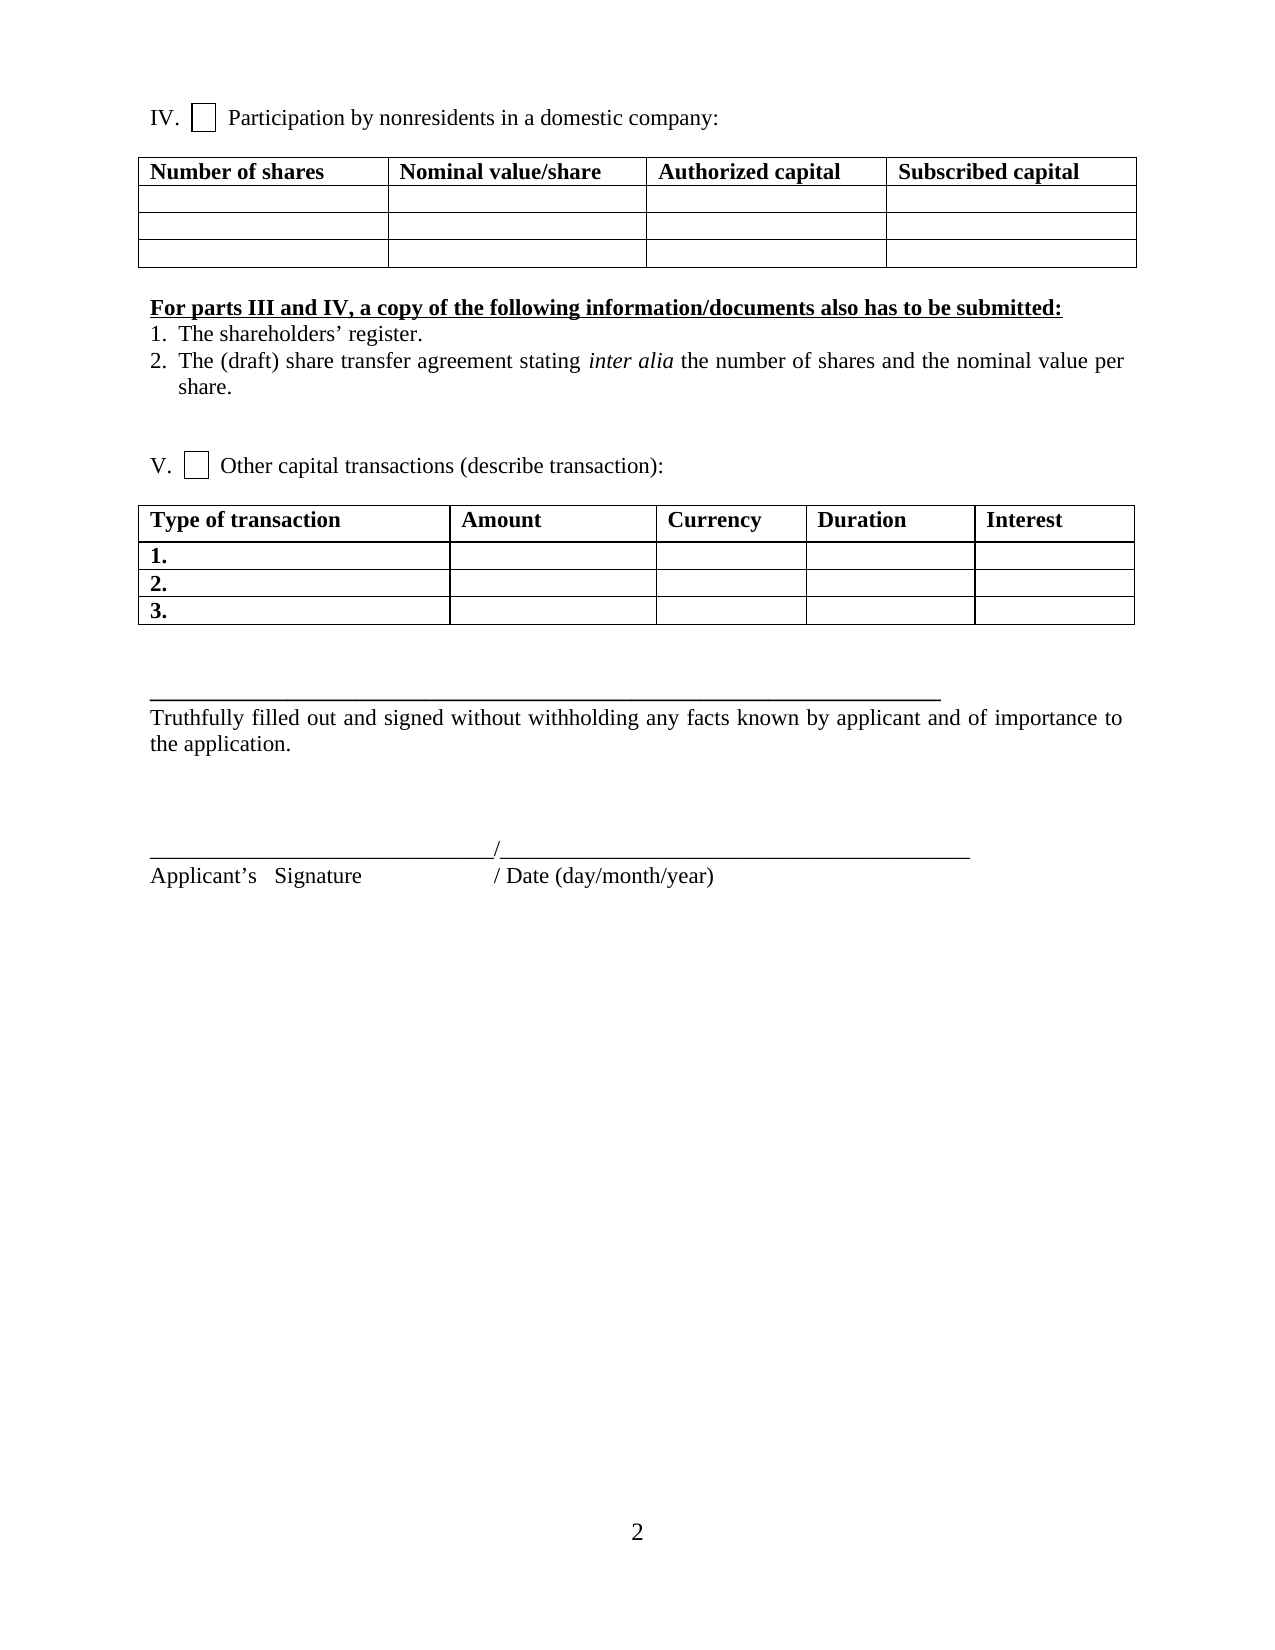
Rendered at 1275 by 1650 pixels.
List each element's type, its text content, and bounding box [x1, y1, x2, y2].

table_cell 1. [139, 543, 449, 569]
table_cell [647, 186, 886, 212]
table_cell [139, 240, 388, 267]
text For parts III and IV, a copy of the following information/documents also has to be submitted: [150, 294, 1125, 320]
table_cell [657, 543, 806, 569]
table_header Duration [807, 506, 974, 541]
table_cell [807, 570, 974, 596]
table_header Number of shares [139, 158, 388, 184]
table_cell 3. [139, 597, 449, 623]
table_cell [139, 213, 388, 239]
table_header Type of transaction [139, 506, 449, 541]
table_cell [139, 186, 388, 212]
table_cell [451, 543, 656, 569]
table_cell [389, 186, 646, 212]
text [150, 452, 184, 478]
text Applicant’s Signature / Date (day/month/year) [150, 862, 1125, 888]
text ______________________________/_________________________________________ [150, 835, 1125, 862]
table_cell [389, 213, 646, 239]
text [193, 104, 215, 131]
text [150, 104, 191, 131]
list The (draft) share transfer agreement stating inter alia the number of shares and the nominal value per share. [150, 347, 1125, 399]
table_cell [451, 570, 656, 596]
list The shareholders’ register. [150, 320, 1125, 347]
table_header Subscribed capital [887, 158, 1136, 184]
table_cell [976, 543, 1134, 569]
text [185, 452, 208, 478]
text _____________________________________________________________________ [150, 677, 1125, 704]
table_cell [887, 186, 1136, 212]
table_cell [807, 597, 974, 623]
table_cell [887, 240, 1136, 267]
table_cell [389, 240, 646, 267]
table_cell [976, 570, 1134, 596]
table_cell [657, 570, 806, 596]
table_cell [887, 213, 1136, 239]
table_header Currency [657, 506, 806, 541]
text IV. Participation by nonresidents in a domestic company: [216, 104, 1125, 131]
table_header Nominal value/share [389, 158, 646, 184]
table_cell [657, 597, 806, 623]
text Truthfully filled out and signed without withholding any facts known by applicant and of importance to the application. [150, 704, 1125, 756]
table_cell [807, 543, 974, 569]
table_cell [647, 240, 886, 267]
table_cell [976, 597, 1134, 623]
table_cell [647, 213, 886, 239]
table_cell [451, 597, 656, 623]
table_header Amount [451, 506, 656, 541]
text V. Other capital transactions (describe transaction): [209, 452, 1125, 478]
table_header Interest [976, 506, 1134, 541]
table_cell 2. [139, 570, 449, 596]
table_header Authorized capital [647, 158, 886, 184]
